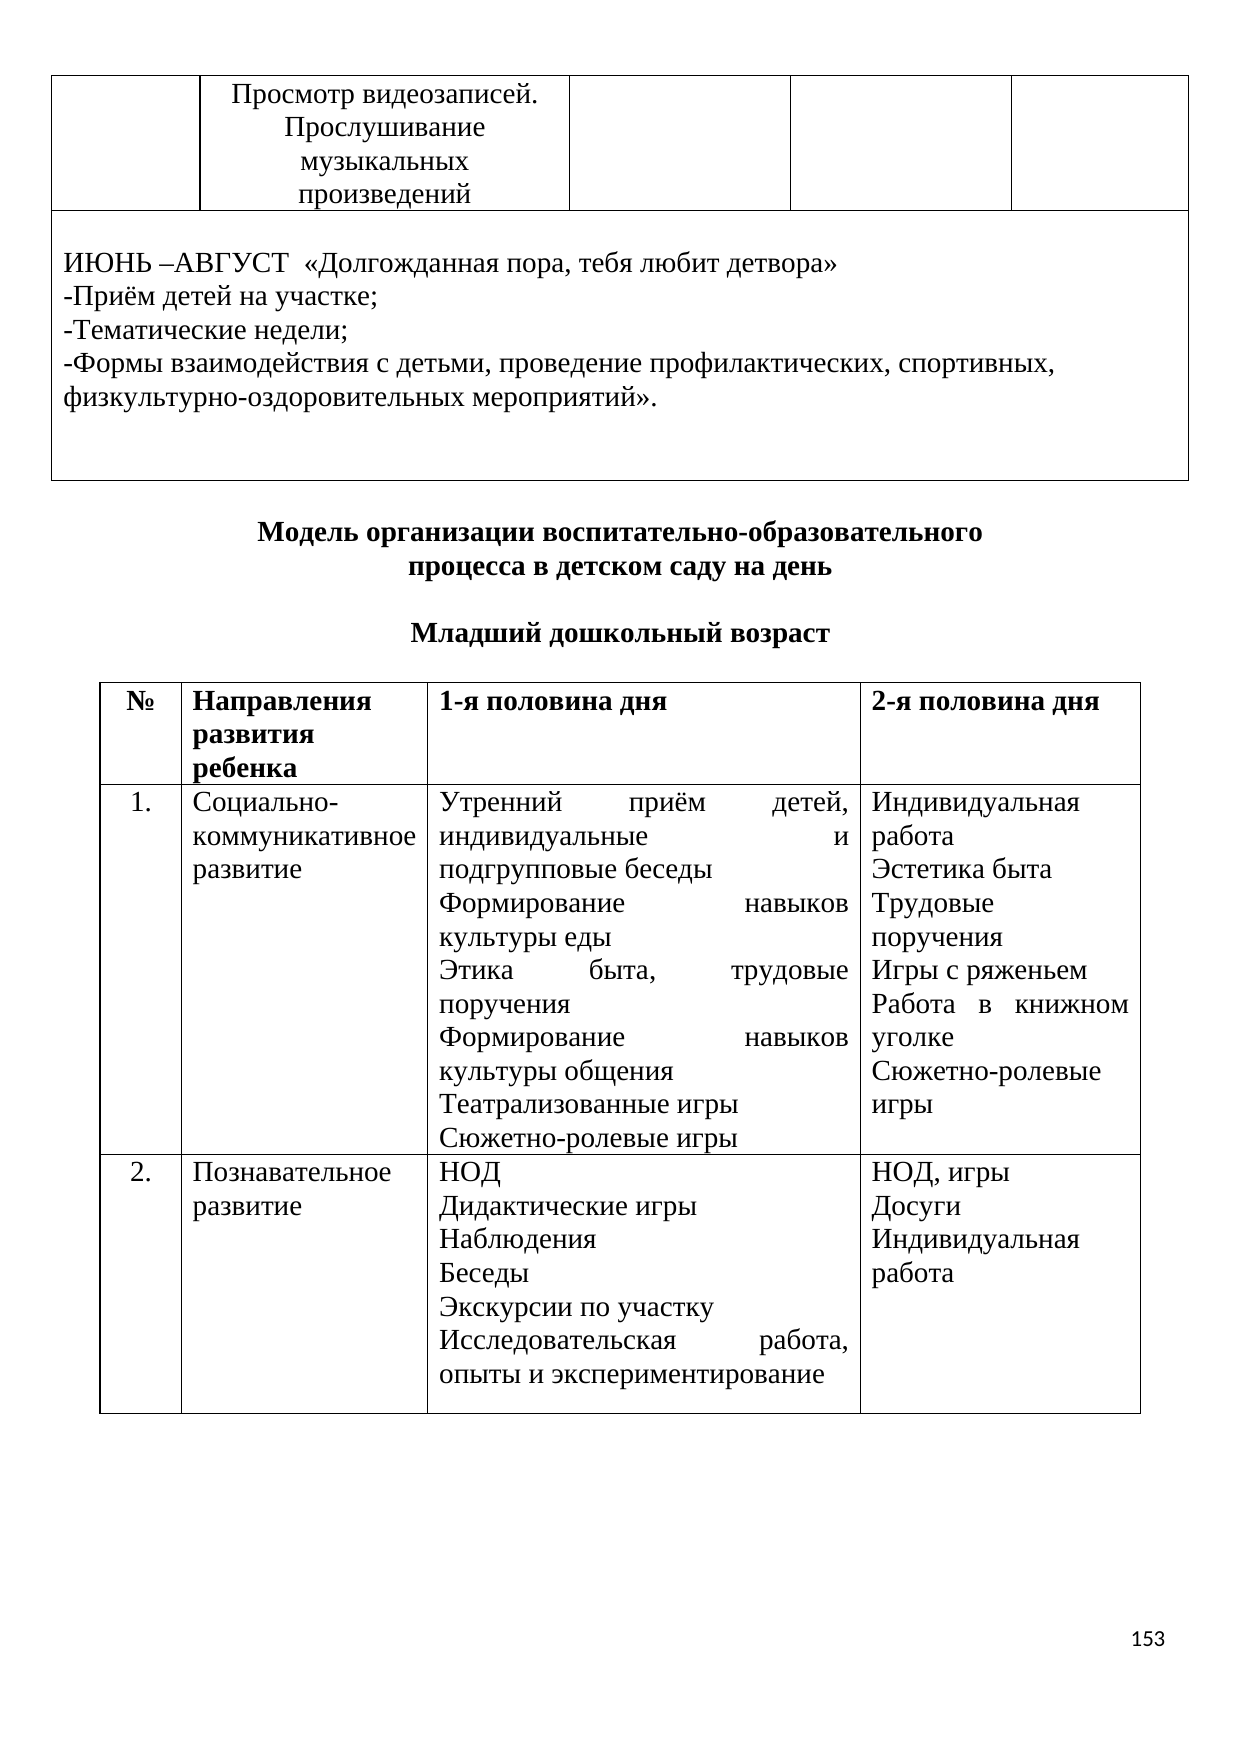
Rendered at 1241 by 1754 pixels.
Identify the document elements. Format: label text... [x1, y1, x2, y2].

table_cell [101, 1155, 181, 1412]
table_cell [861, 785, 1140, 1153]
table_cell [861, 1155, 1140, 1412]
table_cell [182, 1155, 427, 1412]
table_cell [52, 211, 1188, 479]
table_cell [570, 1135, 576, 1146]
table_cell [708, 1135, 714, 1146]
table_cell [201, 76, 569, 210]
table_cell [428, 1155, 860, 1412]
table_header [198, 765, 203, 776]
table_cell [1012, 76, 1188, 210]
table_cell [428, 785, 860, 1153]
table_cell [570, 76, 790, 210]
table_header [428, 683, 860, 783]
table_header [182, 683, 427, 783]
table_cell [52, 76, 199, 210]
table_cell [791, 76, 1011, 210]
text Младший дошкольный возраст [75, 615, 1165, 648]
text процесса в детском саду на день [75, 548, 1165, 581]
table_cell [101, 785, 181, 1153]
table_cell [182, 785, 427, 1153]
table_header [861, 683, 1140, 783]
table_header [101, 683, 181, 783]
text Модель организации воспитательно-образовательного [75, 514, 1165, 548]
